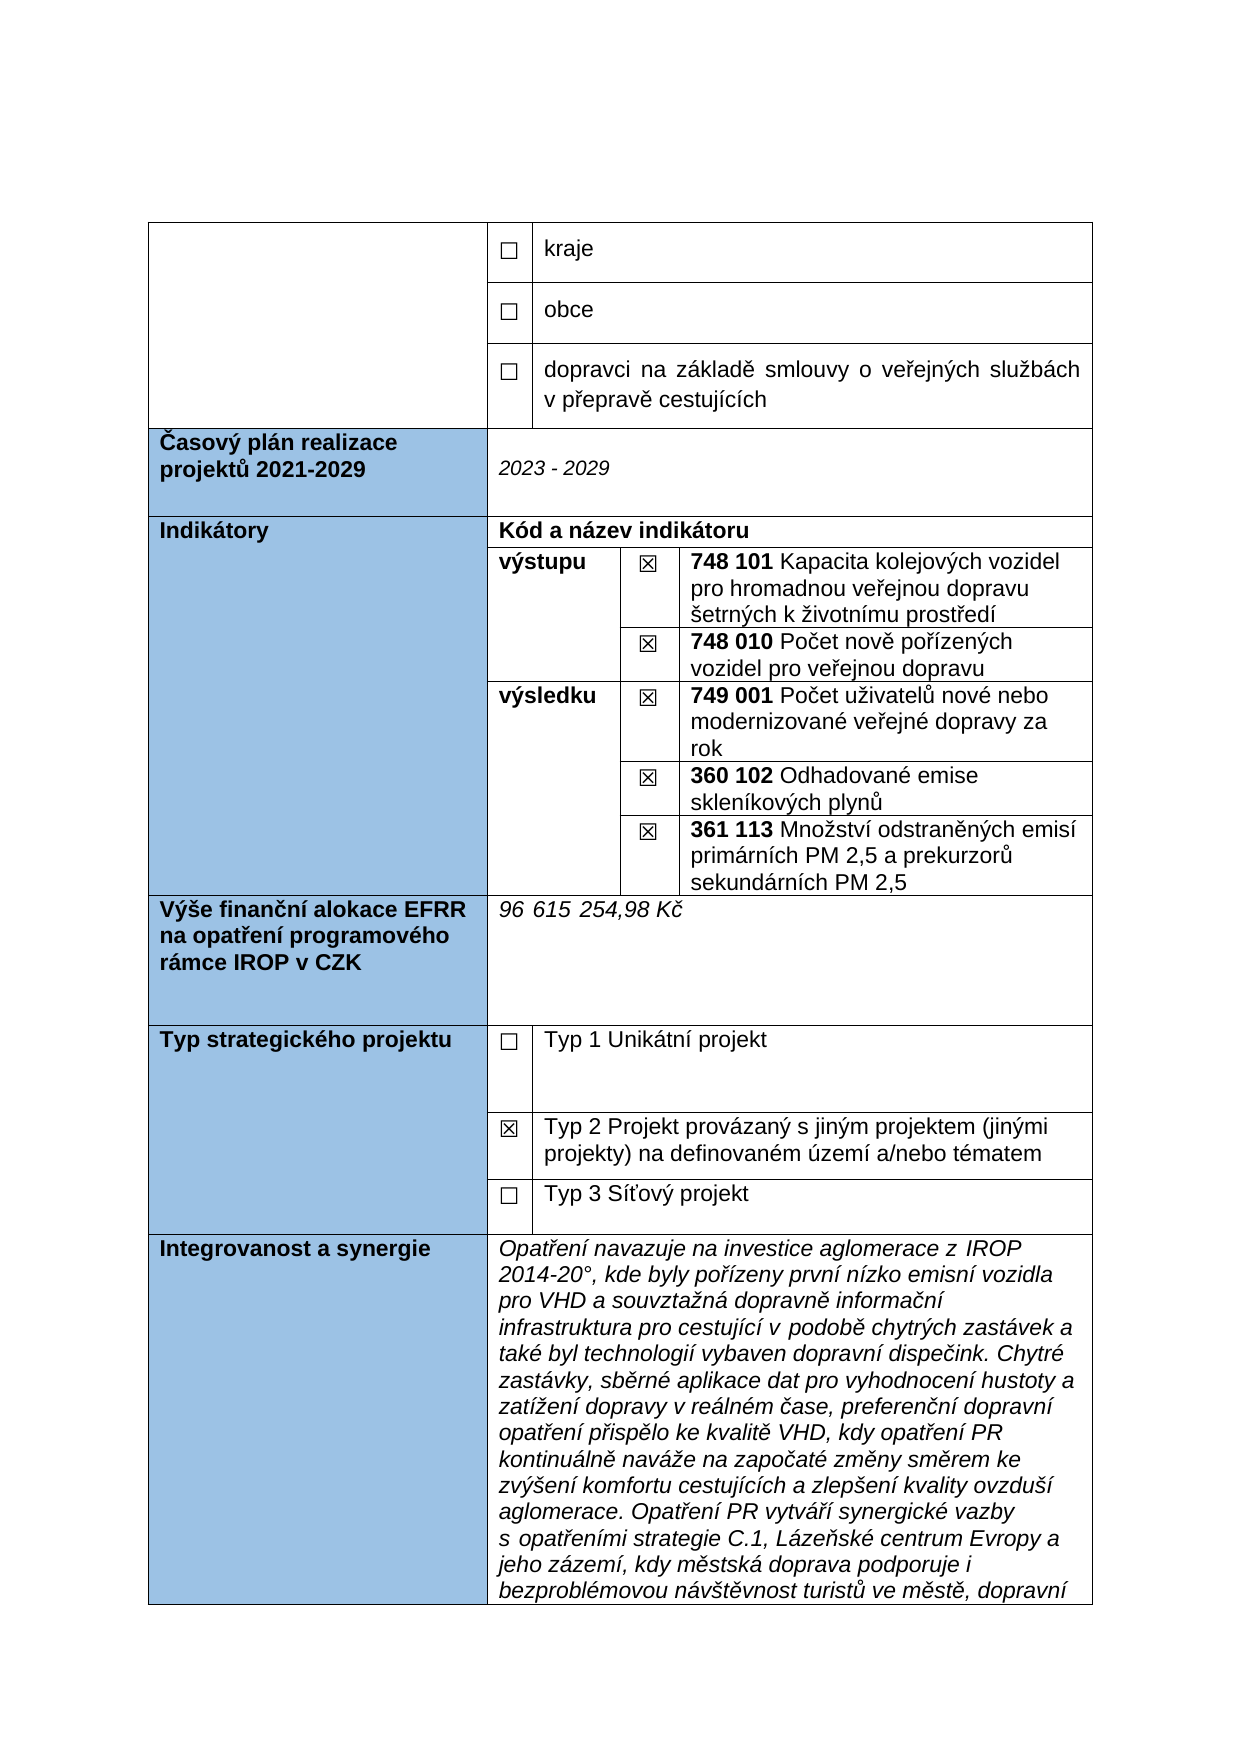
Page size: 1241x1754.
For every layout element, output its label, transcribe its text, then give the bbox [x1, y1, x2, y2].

table_cell výstupu [488, 548, 620, 681]
table_cell 361 113 Množství odstraněných emisí primárních PM 2,5 a prekurzorů sekundárních PM 2,5 [680, 816, 1092, 895]
table_cell [621, 762, 679, 815]
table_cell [149, 1235, 487, 1604]
table_cell [621, 682, 679, 761]
table_cell Indikátory [149, 517, 487, 895]
table_cell Výše finanční alokace EFRR na opatření programového rámce IROP v CZK [149, 896, 487, 1025]
table_cell obce [533, 283, 1092, 343]
table_cell dopravci na základě smlouvy o veřejných službách v přepravě cestujících [533, 344, 1092, 428]
table_cell Typ strategického projektu [149, 1026, 487, 1234]
table_cell [621, 548, 679, 627]
table_cell 748 101 Kapacita kolejových vozidel pro hromadnou veřejnou dopravu šetrných k životnímu prostředí [680, 548, 1092, 627]
table_cell [621, 816, 679, 895]
table_cell Typ 1 Unikátní projekt [533, 1026, 1092, 1112]
table_cell Kód a název indikátoru [488, 517, 1092, 547]
table_cell 2023 - 2029 [488, 429, 1092, 516]
table_cell 749 001 Počet uživatelů nové nebo modernizované veřejné dopravy za rok [680, 682, 1092, 761]
table_cell Typ 3 Síťový projekt [533, 1180, 1092, 1234]
table_cell kraje [533, 223, 1092, 282]
table_cell výsledku [488, 682, 620, 895]
table_cell [488, 1026, 532, 1112]
table_cell 748 010 Počet nově pořízených vozidel pro veřejnou dopravu [680, 628, 1092, 681]
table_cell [488, 1235, 1092, 1604]
table_cell Typ 2 Projekt provázaný s jiným projektem (jinými projekty) na definovaném území a/nebo tématem [533, 1113, 1092, 1178]
table_cell 360 102 Odhadované emise skleníkových plynů [680, 762, 1092, 815]
table_cell Časový plán realizace projektů 2021-2029 [149, 429, 487, 516]
table_cell 96 615 254,98 Kč [488, 896, 1092, 1025]
table_cell [621, 628, 679, 681]
